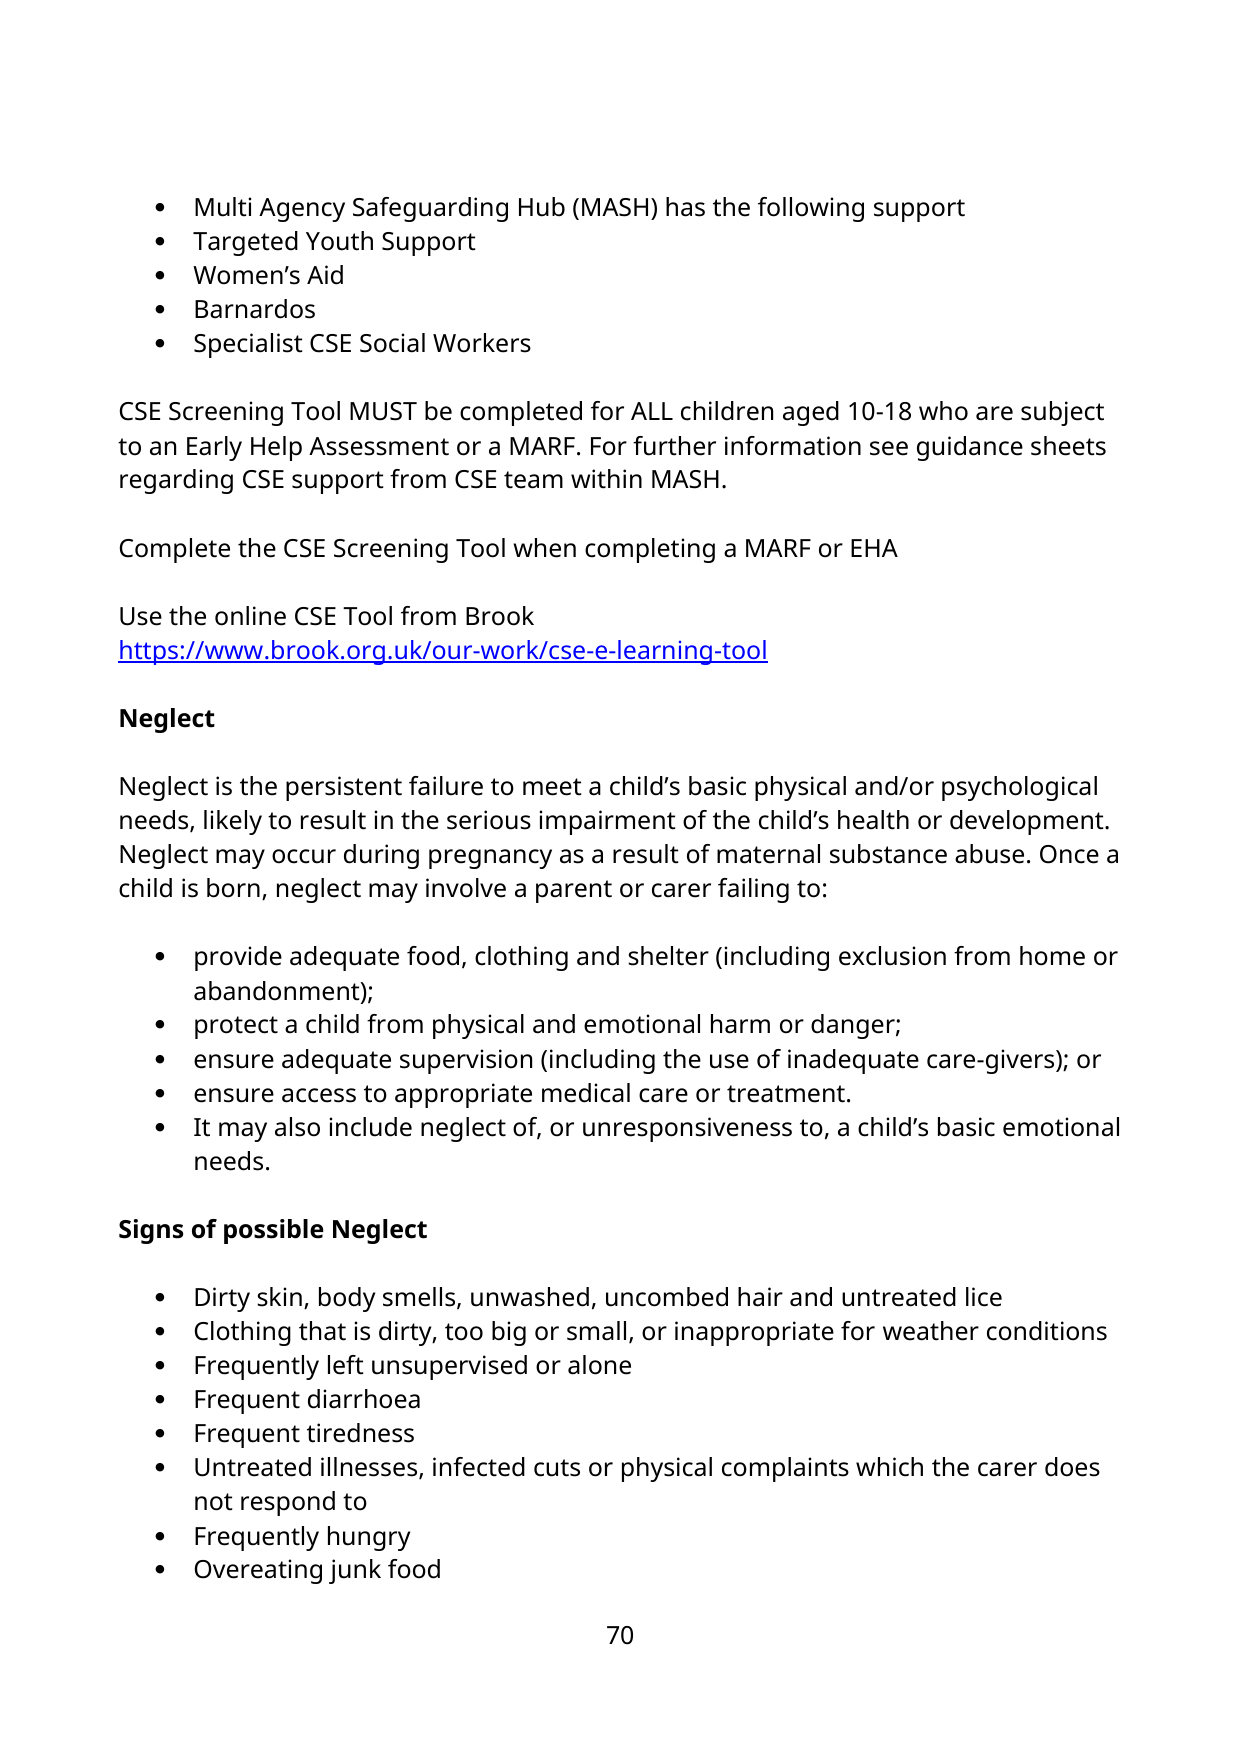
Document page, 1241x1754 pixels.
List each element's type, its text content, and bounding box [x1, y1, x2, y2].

list Frequently left unsupervised or alone [156, 1348, 1122, 1382]
text Neglect may occur during pregnancy as a result of maternal substance abuse. Once a child is born, neglect may involve a parent or carer failing to: [118, 837, 1122, 905]
list ensure access to appropriate medical care or treatment. [156, 1075, 1122, 1109]
list It may also include neglect of, or unresponsiveness to, a child’s basic emotional needs. [156, 1109, 1122, 1177]
list Women’s Aid [156, 258, 1122, 292]
text Neglect is the persistent failure to meet a child’s basic physical and/or psychological needs, likely to result in the serious impairment of the child’s health or development. [118, 769, 1122, 837]
list Frequent tiredness [156, 1416, 1122, 1450]
list protect a child from physical and emotional harm or danger; [156, 1007, 1122, 1041]
list Dirty skin, body smells, unwashed, uncombed hair and untreated lice [156, 1280, 1122, 1314]
text Signs of possible Neglect [118, 1212, 1122, 1246]
list Untreated illnesses, infected cuts or physical complaints which the carer does not respond to [156, 1450, 1122, 1518]
list Frequent diarrhoea [156, 1382, 1122, 1416]
list Barnardos [156, 292, 1122, 326]
list ensure adequate supervision (including the use of inadequate care-givers); or [156, 1041, 1122, 1075]
list Overeating junk food [156, 1552, 1122, 1586]
list Specialist CSE Social Workers [156, 326, 1122, 360]
text https://www.brook.org.uk/our-work/cse-e-learning-tool [118, 632, 1122, 667]
subtitle Neglect [118, 701, 1122, 735]
list provide adequate food, clothing and shelter (including exclusion from home or abandonment); [156, 939, 1122, 1007]
text Complete the CSE Screening Tool when completing a MARF or EHA [118, 530, 1122, 564]
text CSE Screening Tool MUST be completed for ALL children aged 10-18 who are subject to an Early Help Assessment or a MARF. For further information see guidance sheets regarding CSE support from CSE team within MASH. [118, 394, 1122, 496]
text Use the online CSE Tool from Brook [118, 598, 1122, 632]
list Frequently hungry [156, 1518, 1122, 1552]
list Targeted Youth Support [156, 224, 1122, 258]
list Multi Agency Safeguarding Hub (MASH) has the following support [156, 190, 1122, 224]
list Clothing that is dirty, too big or small, or inappropriate for weather conditions [156, 1314, 1122, 1348]
